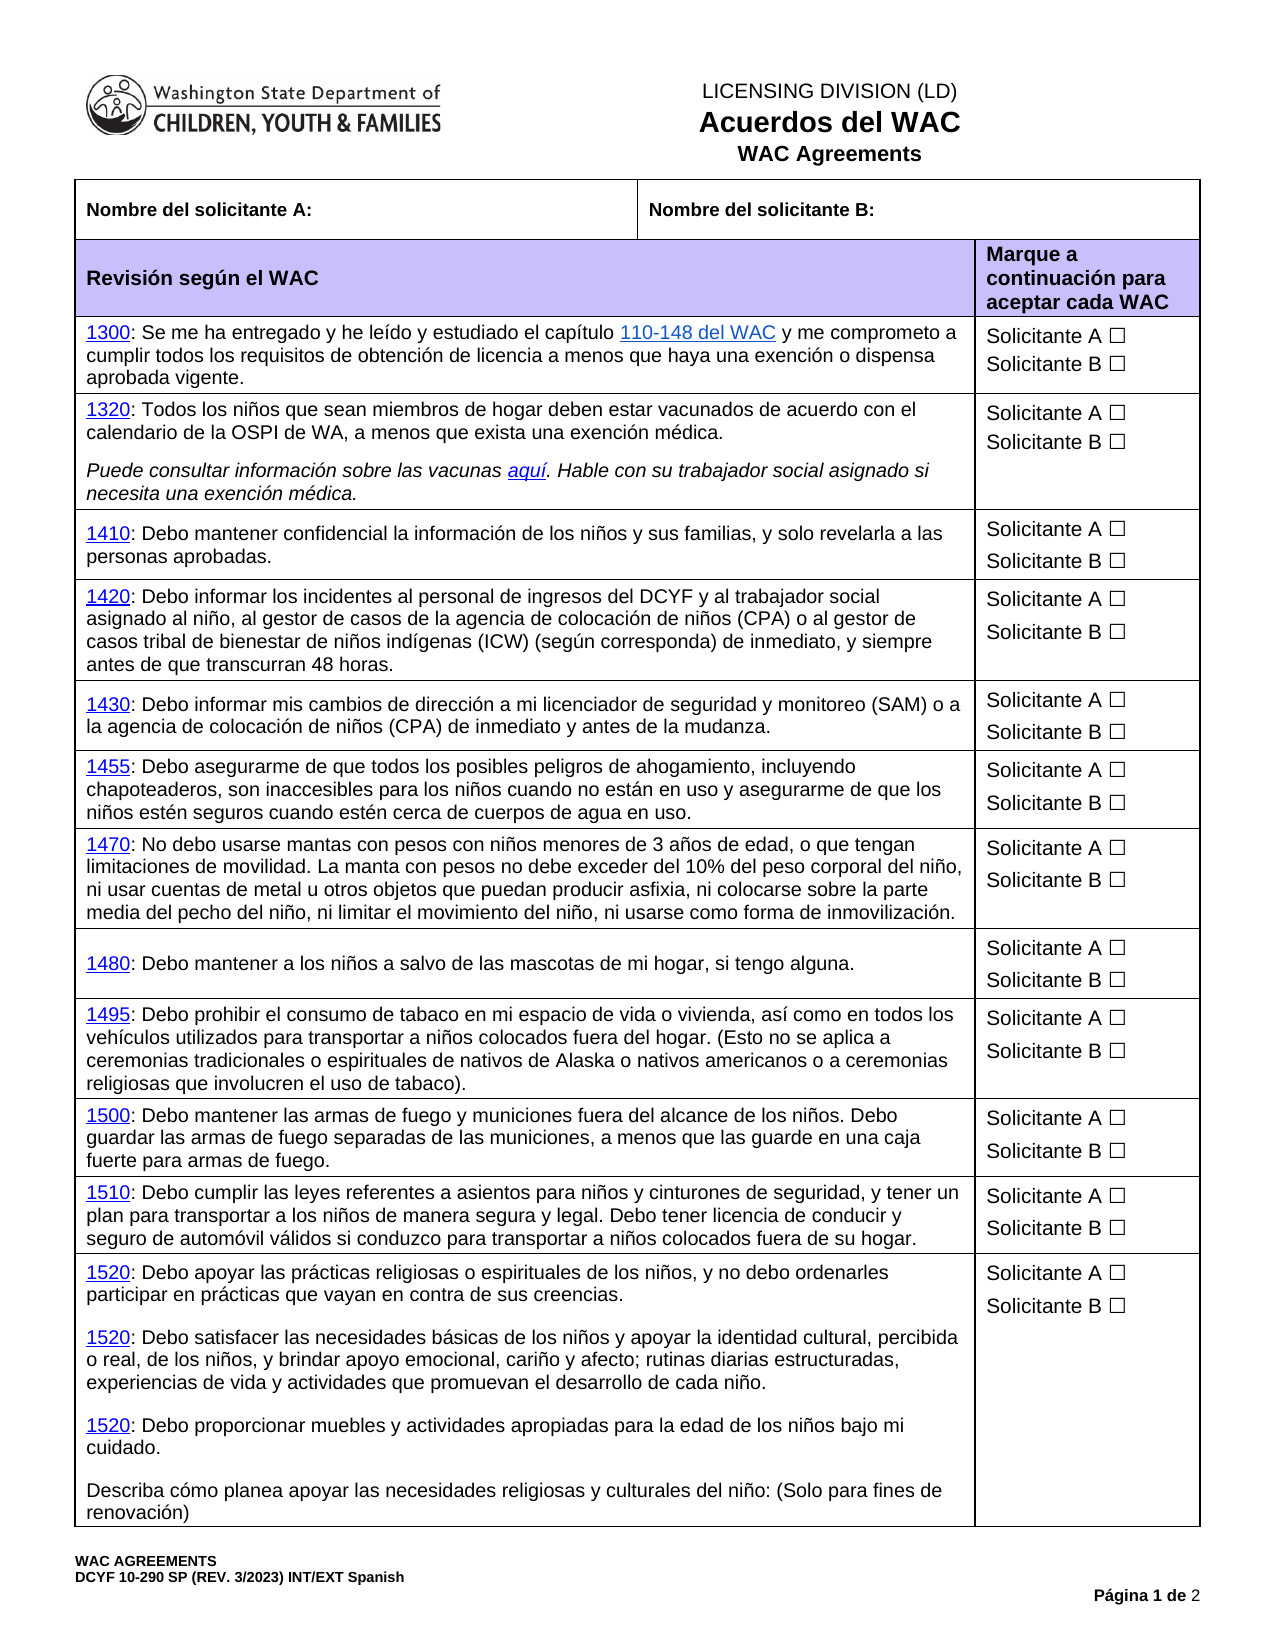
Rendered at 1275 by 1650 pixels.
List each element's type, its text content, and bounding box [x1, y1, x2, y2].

table_cell Solicitante A Solicitante B [976, 681, 1199, 750]
table_header [75, 75, 459, 178]
table_cell Revisión según el WAC [76, 240, 974, 316]
table_cell 1430: Debo informar mis cambios de dirección a mi licenciador de seguridad y monitoreo (SAM) o a la agencia de colocación de niños (CPA) de inmediato y antes de la mudanza. [76, 681, 974, 750]
table_cell Solicitante A Solicitante B [976, 999, 1199, 1098]
table_cell Solicitante A Solicitante B [976, 751, 1199, 827]
table_cell Solicitante A Solicitante B [976, 394, 1199, 509]
table_cell 1510: Debo cumplir las leyes referentes a asientos para niños y cinturones de seguridad, y tener un plan para transportar a los niños de manera segura y legal. Debo tener licencia de conducir y seguro de automóvil válidos si conduzco para transportar a niños colocados fuera de su hogar. [76, 1177, 974, 1253]
table_cell Solicitante A Solicitante B [976, 929, 1199, 998]
table_cell Solicitante A Solicitante B [976, 829, 1199, 928]
table_cell 1500: Debo mantener las armas de fuego y municiones fuera del alcance de los niños. Debo guardar las armas de fuego separadas de las municiones, a menos que las guarde en una caja fuerte para armas de fuego. [76, 1099, 974, 1176]
table_cell Nombre del solicitante B: [638, 180, 1199, 238]
table_cell Solicitante A Solicitante B [976, 1099, 1199, 1176]
table_header LICENSING DIVISION (LD) Acuerdos del WAC WAC Agreements [459, 75, 1200, 178]
table_cell 1300: Se me ha entregado y he leído y estudiado el capítulo 110-148 del WAC y me comprometo a cumplir todos los requisitos de obtención de licencia a menos que haya una exención o dispensa aprobada vigente. [76, 317, 974, 393]
table_cell 1470: No debo usarse mantas con pesos con niños menores de 3 años de edad, o que tengan limitaciones de movilidad. La manta con pesos no debe exceder del 10% del peso corporal del niño, ni usar cuentas de metal u otros objetos que puedan producir asfixia, ni colocarse sobre la parte media del pecho del niño, ni limitar el movimiento del niño, ni usarse como forma de inmovilización. [76, 829, 974, 928]
table_cell 1520: Debo apoyar las prácticas religiosas o espirituales de los niños, y no debo ordenarles participar en prácticas que vayan en contra de sus creencias. 1520: Debo satisfacer las necesidades básicas de los niños y apoyar la identidad cultural, percibida o real, de los niños, y brindar apoyo emocional, cariño y afecto; rutinas diarias estructuradas, experiencias de vida y actividades que promuevan el desarrollo de cada niño. 1520: Debo proporcionar muebles y actividades apropiadas para la edad de los niños bajo mi cuidado. Describa cómo planea apoyar las necesidades religiosas y culturales del niño: (Solo para fines de renovación) [76, 1254, 974, 1526]
table_cell 1320: Todos los niños que sean miembros de hogar deben estar vacunados de acuerdo con el calendario de la OSPI de WA, a menos que exista una exención médica. Puede consultar información sobre las vacunas aquí. Hable con su trabajador social asignado si necesita una exención médica. [76, 394, 974, 509]
table_cell Solicitante A Solicitante B [976, 580, 1199, 679]
table_cell 1455: Debo asegurarme de que todos los posibles peligros de ahogamiento, incluyendo chapoteaderos, son inaccesibles para los niños cuando no están en uso y asegurarme de que los niños estén seguros cuando estén cerca de cuerpos de agua en uso. [76, 751, 974, 827]
table_cell Nombre del solicitante A: [76, 180, 637, 238]
table_cell Solicitante A Solicitante B [976, 510, 1199, 579]
table_cell Solicitante A Solicitante B [976, 1177, 1199, 1253]
table_cell 1495: Debo prohibir el consumo de tabaco en mi espacio de vida o vivienda, así como en todos los vehículos utilizados para transportar a niños colocados fuera del hogar. (Esto no se aplica a ceremonias tradicionales o espirituales de nativos de Alaska o nativos americanos o a ceremonias religiosas que involucren el uso de tabaco). [76, 999, 974, 1098]
picture [86, 75, 441, 135]
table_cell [976, 1254, 1199, 1526]
table_cell Marque a continuación para aceptar cada WAC [976, 240, 1199, 316]
table_cell 1420: Debo informar los incidentes al personal de ingresos del DCYF y al trabajador social asignado al niño, al gestor de casos de la agencia de colocación de niños (CPA) o al gestor de casos tribal de bienestar de niños indígenas (ICW) (según corresponda) de inmediato, y siempre antes de que transcurran 48 horas. [76, 580, 974, 679]
table_cell 1480: Debo mantener a los niños a salvo de las mascotas de mi hogar, si tengo alguna. [76, 929, 974, 998]
table_cell Solicitante A Solicitante B [976, 317, 1199, 393]
table_cell 1410: Debo mantener confidencial la información de los niños y sus familias, y solo revelarla a las personas aprobadas. [76, 510, 974, 579]
